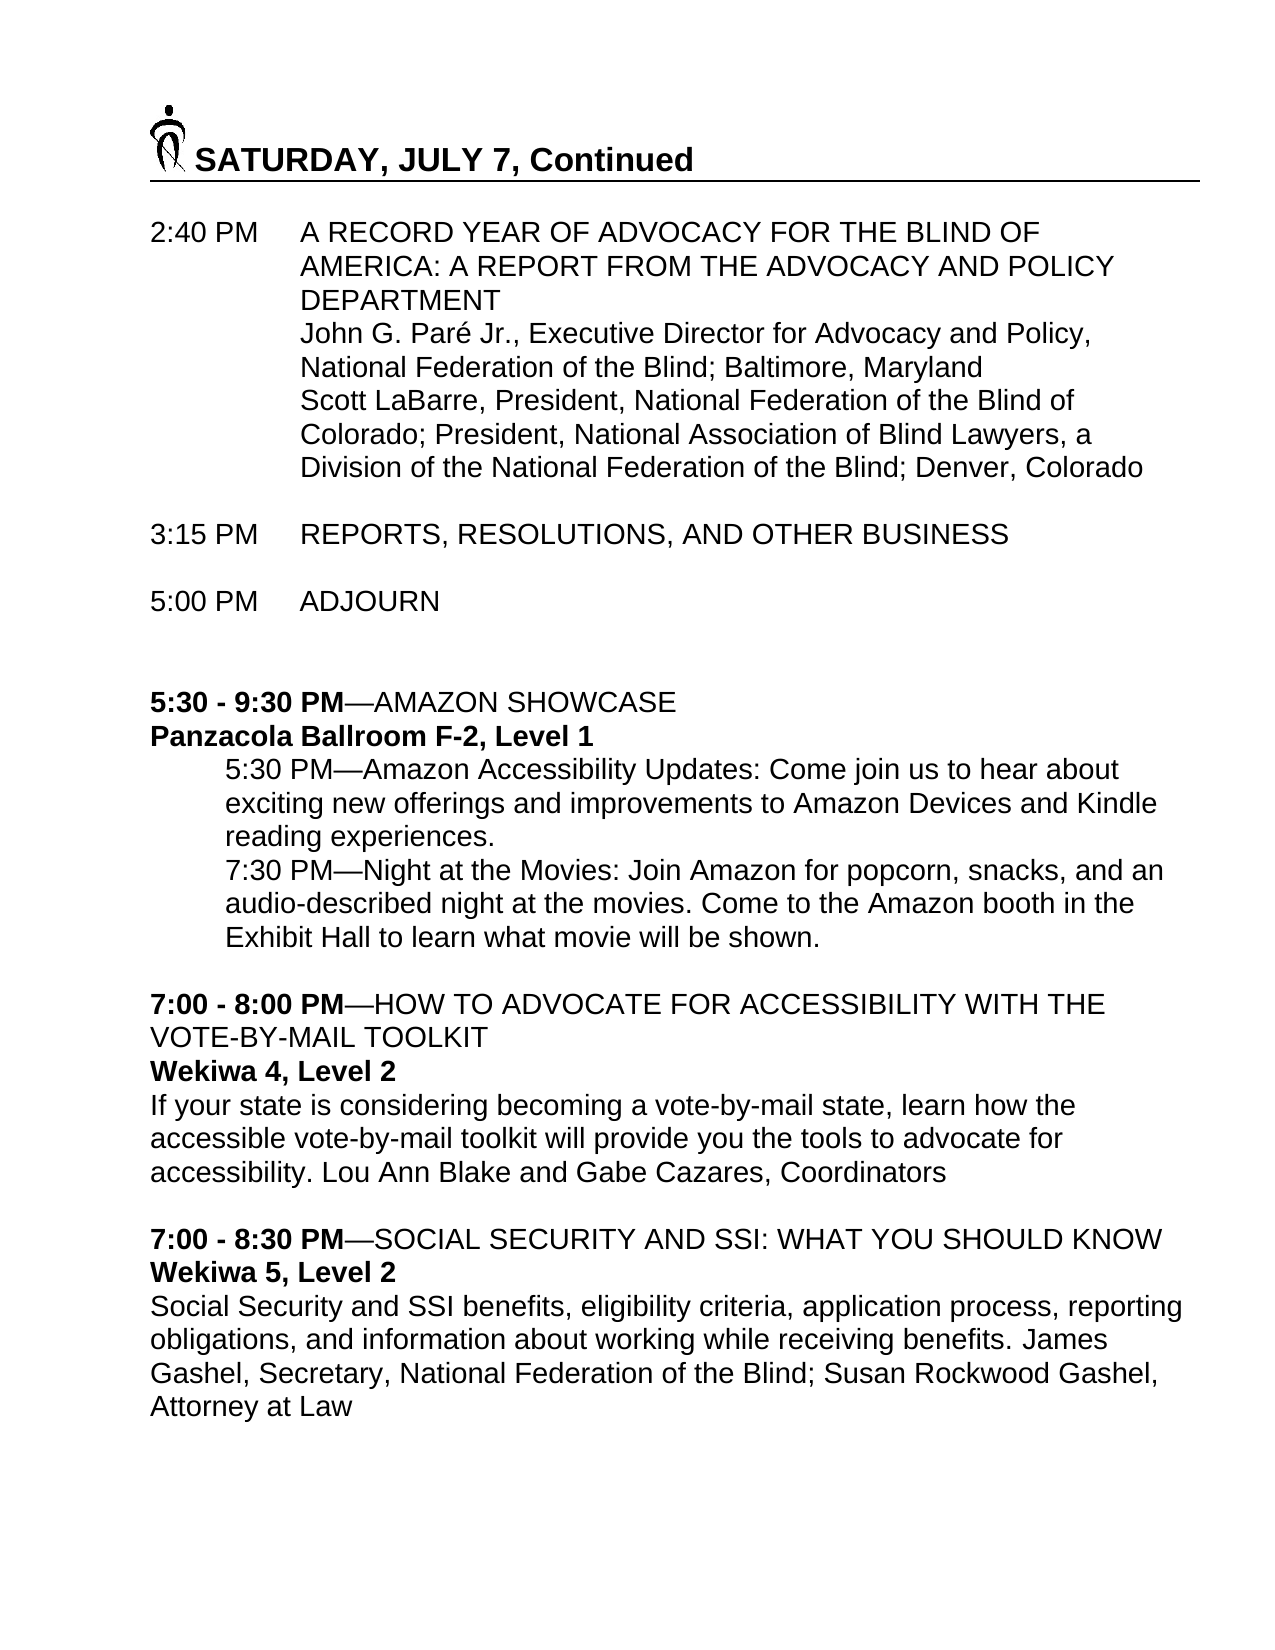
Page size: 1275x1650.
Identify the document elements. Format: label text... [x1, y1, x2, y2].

text 7:00 - 8:30 PM—SOCIAL SECURITY AND SSI: WHAT YOU SHOULD KNOW [150, 1222, 1200, 1255]
text John G. Paré Jr., Executive Director for Advocacy and Policy, National Federation of the Blind; Baltimore, Maryland [300, 316, 1200, 383]
picture [150, 105, 185, 172]
text Scott LaBarre, President, National Federation of the Blind of Colorado; President, National Association of Blind Lawyers, a Division of the National Federation of the Blind; Denver, Colorado [300, 383, 1200, 484]
text Social Security and SSI benefits, eligibility criteria, application process, reporting obligations, and information about working while receiving benefits. James Gashel, Secretary, National Federation of the Blind; Susan Rockwood Gashel, Attorney at Law [150, 1289, 1200, 1423]
text 5:30 - 9:30 PM—AMAZON SHOWCASE [150, 685, 1200, 719]
text 7:30 PM—Night at the Movies: Join Amazon for popcorn, snacks, and an audio-described night at the movies. Come to the Amazon booth in the Exhibit Hall to learn what movie will be shown. [225, 853, 1200, 953]
text 7:00 - 8:00 PM—HOW TO ADVOCATE FOR ACCESSIBILITY WITH THE VOTE-BY-MAIL TOOLKIT [150, 987, 1200, 1054]
text 5:00 PM ADJOURN [150, 584, 1200, 618]
text 5:30 PM—Amazon Accessibility Updates: Come join us to hear about exciting new offerings and improvements to Amazon Devices and Kindle reading experiences. [225, 752, 1200, 853]
text 3:15 PM REPORTS, RESOLUTIONS, AND OTHER BUSINESS [150, 517, 1200, 551]
text 2:40 PM A RECORD YEAR OF ADVOCACY FOR THE BLIND OF [150, 216, 1200, 249]
text If your state is considering becoming a vote-by-mail state, learn how the accessible vote-by-mail toolkit will provide you the tools to advocate for accessibility. Lou Ann Blake and Gabe Cazares, Coordinators [150, 1088, 1200, 1188]
subtitle SATURDAY, JULY 7, Continued [150, 105, 1200, 180]
text Panzacola Ballroom F-2, Level 1 [150, 719, 1200, 752]
text AMERICA: A REPORT FROM THE ADVOCACY AND POLICY DEPARTMENT [300, 249, 1200, 316]
text Wekiwa 4, Level 2 [150, 1054, 1200, 1088]
text Wekiwa 5, Level 2 [150, 1255, 1200, 1289]
